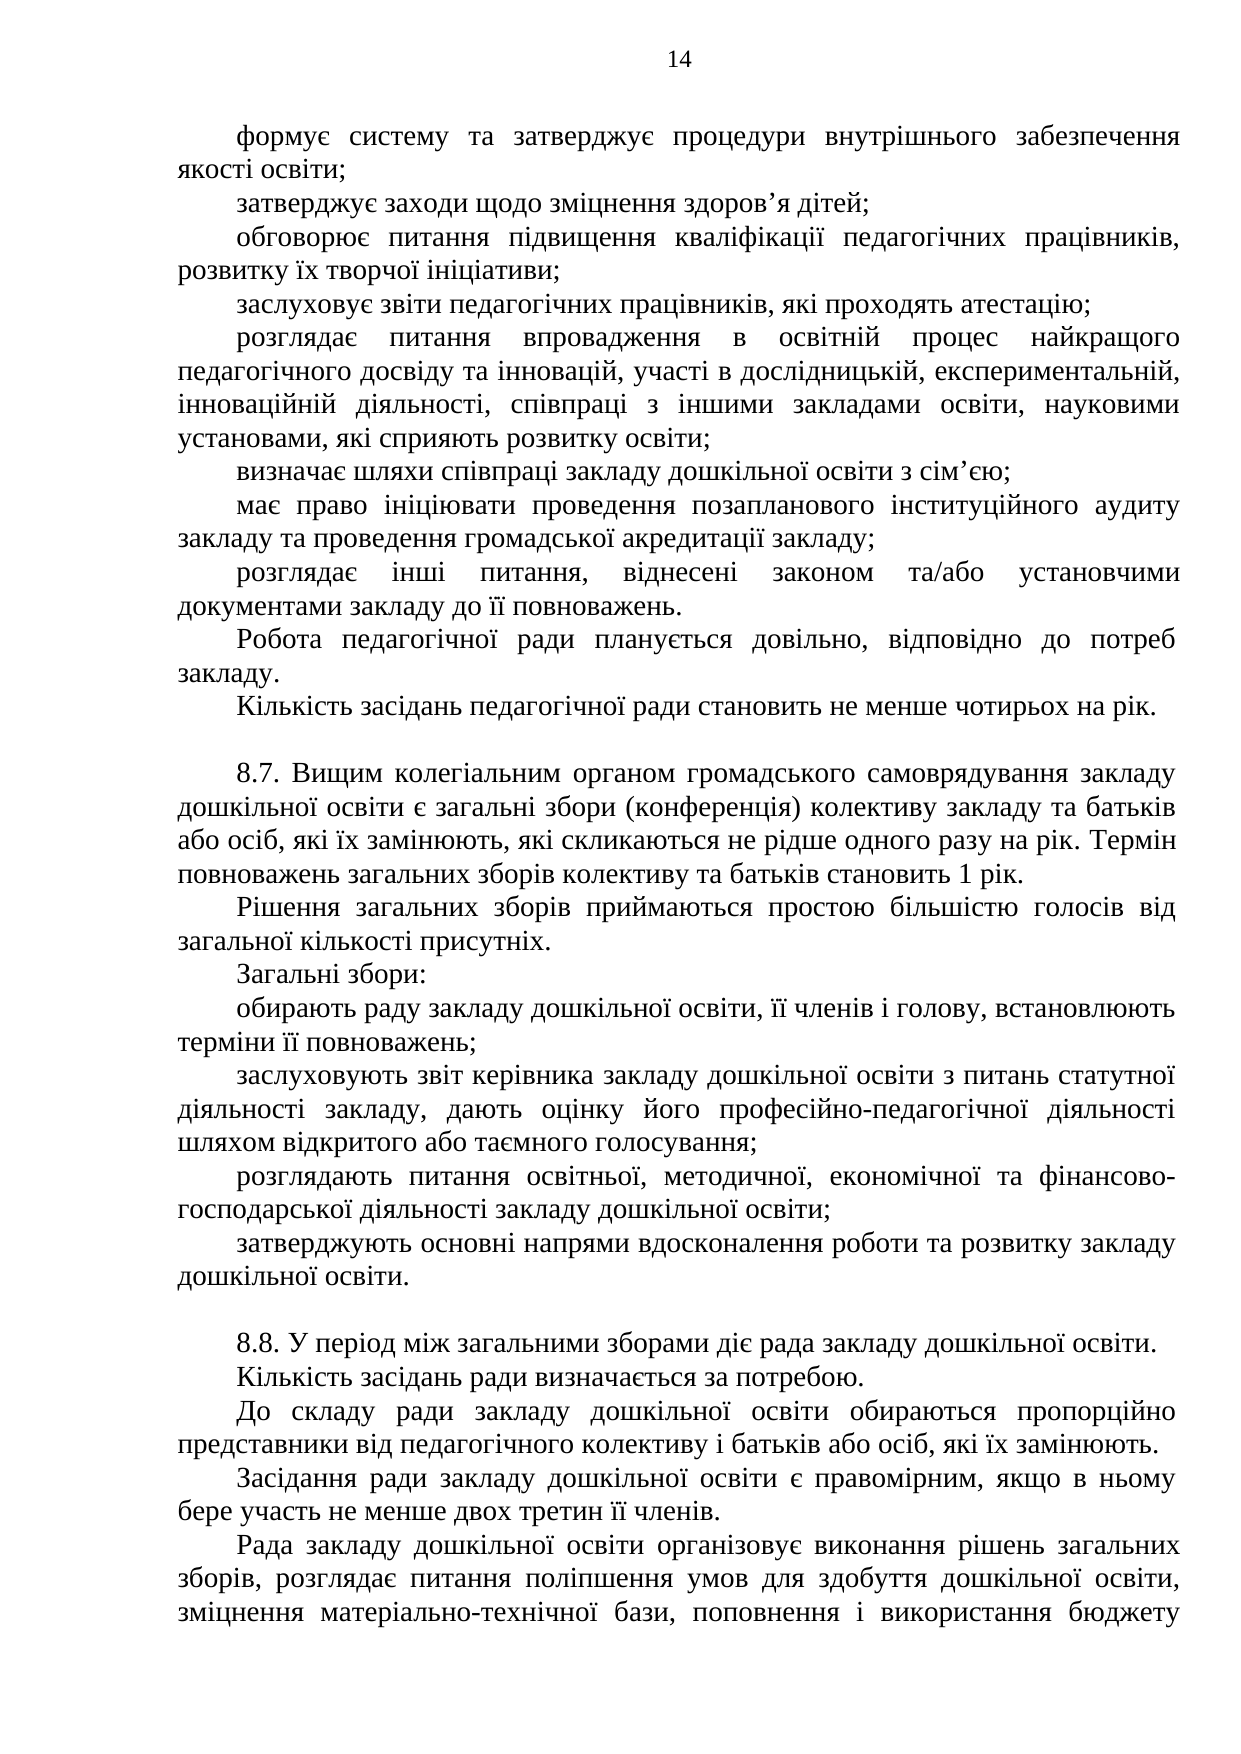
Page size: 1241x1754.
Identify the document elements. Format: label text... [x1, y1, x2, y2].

text розглядає питання впровадження в освітній процес найкращого педагогічного досвіду та інновацій, участі в дослідницькій, експериментальній, інноваційній діяльності, співпраці з іншими закладами освіти, науковими установами, які сприяють розвитку освіти; [177, 319, 1181, 453]
text Кількість засідань ради визначається за потребою. [177, 1359, 1177, 1393]
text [177, 1527, 1181, 1627]
text 8.8. У період між загальними зборами діє рада закладу дошкільної освіти. [177, 1326, 1177, 1359]
text визначає шляхи співпраці закладу дошкільної освіти з сім’єю; [177, 453, 1181, 487]
text затверджують основні напрями вдосконалення роботи та розвитку закладу дошкільної освіти. [177, 1225, 1176, 1292]
text Загальні збори: [177, 957, 1177, 990]
text Засідання ради закладу дошкільної освіти є правомірним, якщо в ньому бере участь не менше двох третин її членів. [177, 1460, 1177, 1527]
text розглядає інші питання, віднесені законом та/або установчими документами закладу до її повноважень. [177, 554, 1181, 621]
text має право ініціювати проведення позапланового інституційного аудиту закладу та проведення громадської акредитації закладу; [177, 487, 1181, 554]
text заслуховує звіти педагогічних працівників, які проходять атестацію; [177, 286, 1181, 319]
text обговорює питання підвищення кваліфікації педагогічних працівників, розвитку їх творчої ініціативи; [177, 219, 1181, 286]
text розглядають питання освітньої, методичної, економічної та фінансово-господарської діяльності закладу дошкільної освіти; [177, 1158, 1176, 1225]
text заслуховують звіт керівника закладу дошкільної освіти з питань статутної діяльності закладу, дають оцінку його професійно-педагогічної діяльності шляхом відкритого або таємного голосування; [177, 1057, 1176, 1158]
text формує систему та затверджує процедури внутрішнього забезпечення якості освіти; [177, 118, 1181, 185]
text Кількість засідань педагогічної ради становить не менше чотирьох на рік. [177, 688, 1177, 722]
text обирають раду закладу дошкільної освіти, її членів і голову, встановлюють терміни її повноважень; [177, 990, 1176, 1057]
text затверджує заходи щодо зміцнення здоров’я дітей; [177, 185, 1181, 219]
text До складу ради закладу дошкільної освіти обираються пропорційно представники від педагогічного колективу і батьків або осіб, які їх замінюють. [177, 1393, 1177, 1460]
text Рішення загальних зборів приймаються простою більшістю голосів від загальної кількості присутніх. [177, 889, 1177, 957]
text 8.7. Вищим колегіальним органом громадського самоврядування закладу дошкільної освіти є загальні збори (конференція) колективу закладу та батьків або осіб, які їх замінюють, які скликаються не рідше одного разу на рік. Термін повноважень загальних зборів колективу та батьків становить 1 рік. [177, 755, 1177, 889]
text Робота педагогічної ради планується довільно, відповідно до потреб закладу. [177, 621, 1177, 688]
